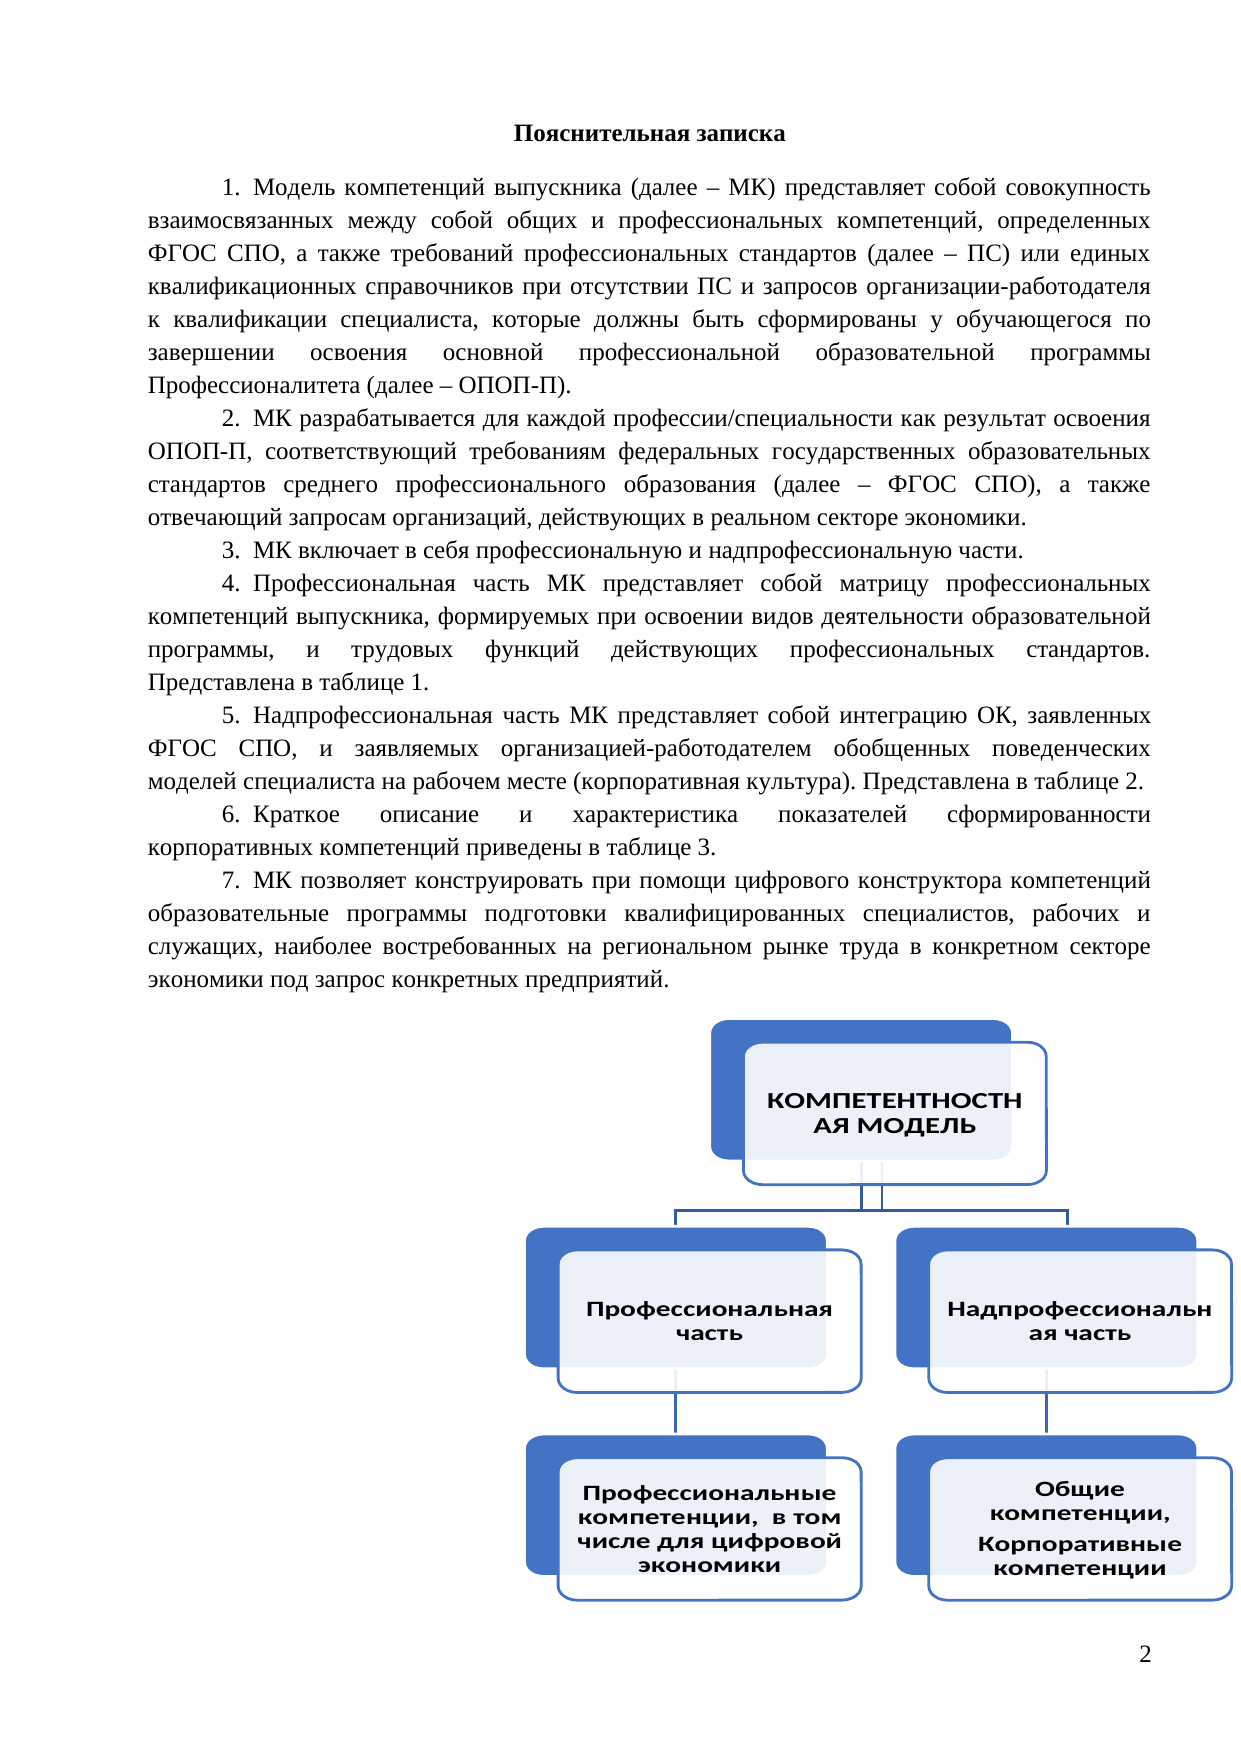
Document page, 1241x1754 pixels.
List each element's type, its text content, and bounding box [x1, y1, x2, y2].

text 2. МК разрабатывается для каждой профессии/специальности как результат освоения ОПОП-П, соответствующий требованиям федеральных государственных образовательных стандартов среднего профессионального образования (далее – ФГОС СПО), а также отвечающий запросам организаций, действующих в реальном секторе экономики. [148, 403, 1152, 531]
text 4. Профессиональная часть МК представляет собой матрицу профессиональных компетенций выпускника, формируемых при освоении видов деятельности образовательной программы, и трудовых функций действующих профессиональных стандартов. Представлена в таблице 1. [148, 568, 1152, 696]
text 1. Модель компетенций выпускника (далее – МК) представляет собой совокупность взаимосвязанных между собой общих и профессиональных компетенций, определенных ФГОС СПО, а также требований профессиональных стандартов (далее – ПС) или единых квалификационных справочников при отсутствии ПС и запросов организации-работодателя к квалификации специалиста, которые должны быть сформированы у обучающегося по завершении освоения основной профессиональной образовательной программы Профессионалитета (далее – ОПОП-П). [148, 172, 1152, 399]
text Пояснительная записка [148, 118, 1152, 147]
text 7. МК позволяет конструировать при помощи цифрового конструктора компетенций образовательные программы подготовки квалифицированных специалистов, рабочих и служащих, наиболее востребованных на региональном рынке труда в конкретном секторе экономики под запрос конкретных предприятий. [148, 865, 1152, 993]
text 6. Краткое описание и характеристика показателей сформированности корпоративных компетенций приведены в таблице 3. [148, 799, 1152, 861]
text 3. МК включает в себя профессиональную и надпрофессиональную части. [148, 535, 1152, 564]
text 5. Надпрофессиональная часть МК представляет собой интеграцию ОК, заявленных ФГОС СПО, и заявляемых организацией-работодателем обобщенных поведенческих моделей специалиста на рабочем месте (корпоративная культура). Представлена в таблице 2. [148, 700, 1152, 795]
